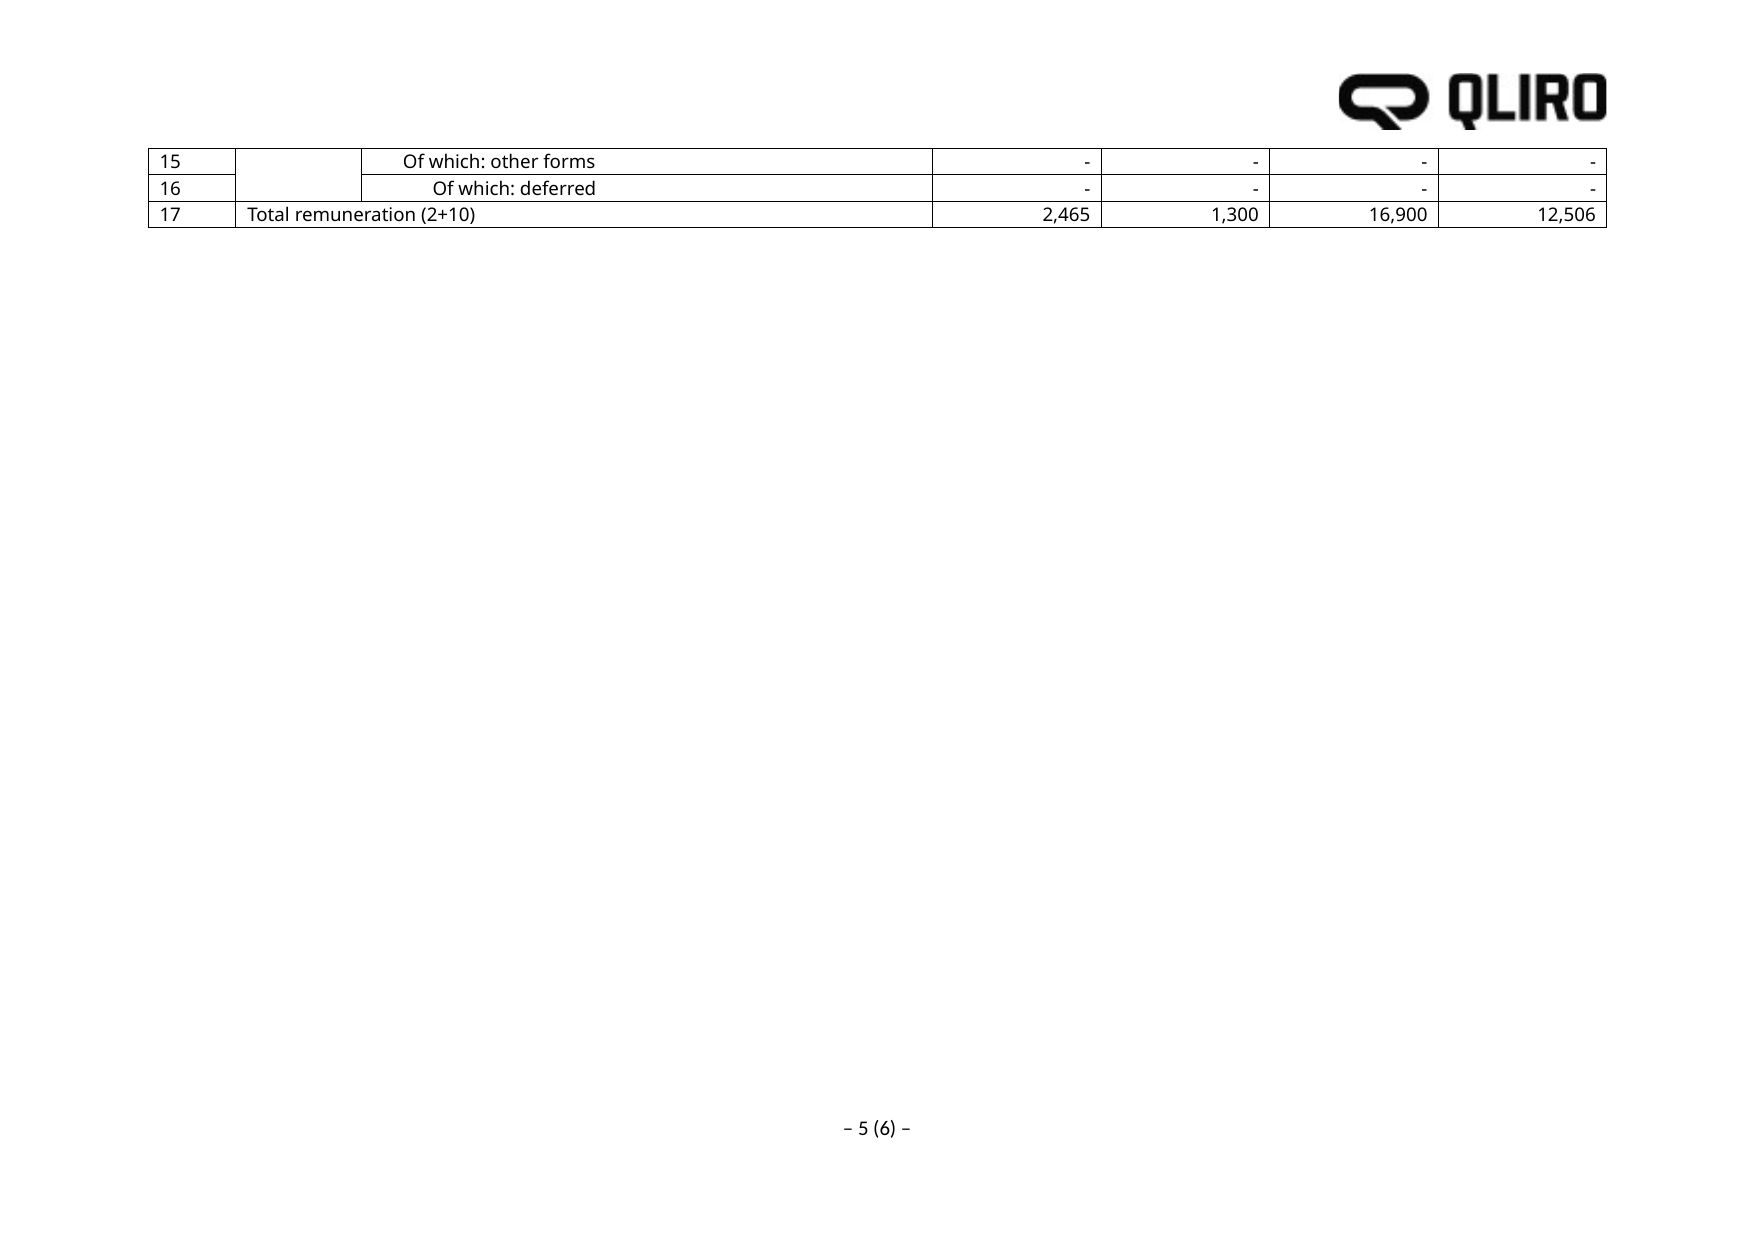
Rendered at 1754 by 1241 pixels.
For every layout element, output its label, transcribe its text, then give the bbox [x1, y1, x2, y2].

table_cell 16 [149, 175, 235, 201]
table_cell - [1102, 149, 1269, 174]
table_cell - [1102, 175, 1269, 201]
table_cell - [1270, 175, 1438, 201]
table_cell 1,300 [1102, 202, 1269, 227]
table_cell 15 [149, 149, 235, 174]
table_cell - [1439, 175, 1606, 201]
table_cell 17 [149, 202, 235, 227]
table_cell Of which: other forms [362, 149, 932, 174]
table_cell 2,465 [933, 202, 1101, 227]
table_cell - [1270, 149, 1438, 174]
table_cell - [933, 149, 1101, 174]
picture [1338, 73, 1607, 130]
table_cell 12,506 [1439, 202, 1606, 227]
table_cell - [933, 175, 1101, 201]
table_cell - [1439, 149, 1606, 174]
table_cell Of which: deferred [362, 175, 932, 201]
table_cell 16,900 [1270, 202, 1438, 227]
table_cell Total remuneration (2+10) [236, 202, 932, 227]
